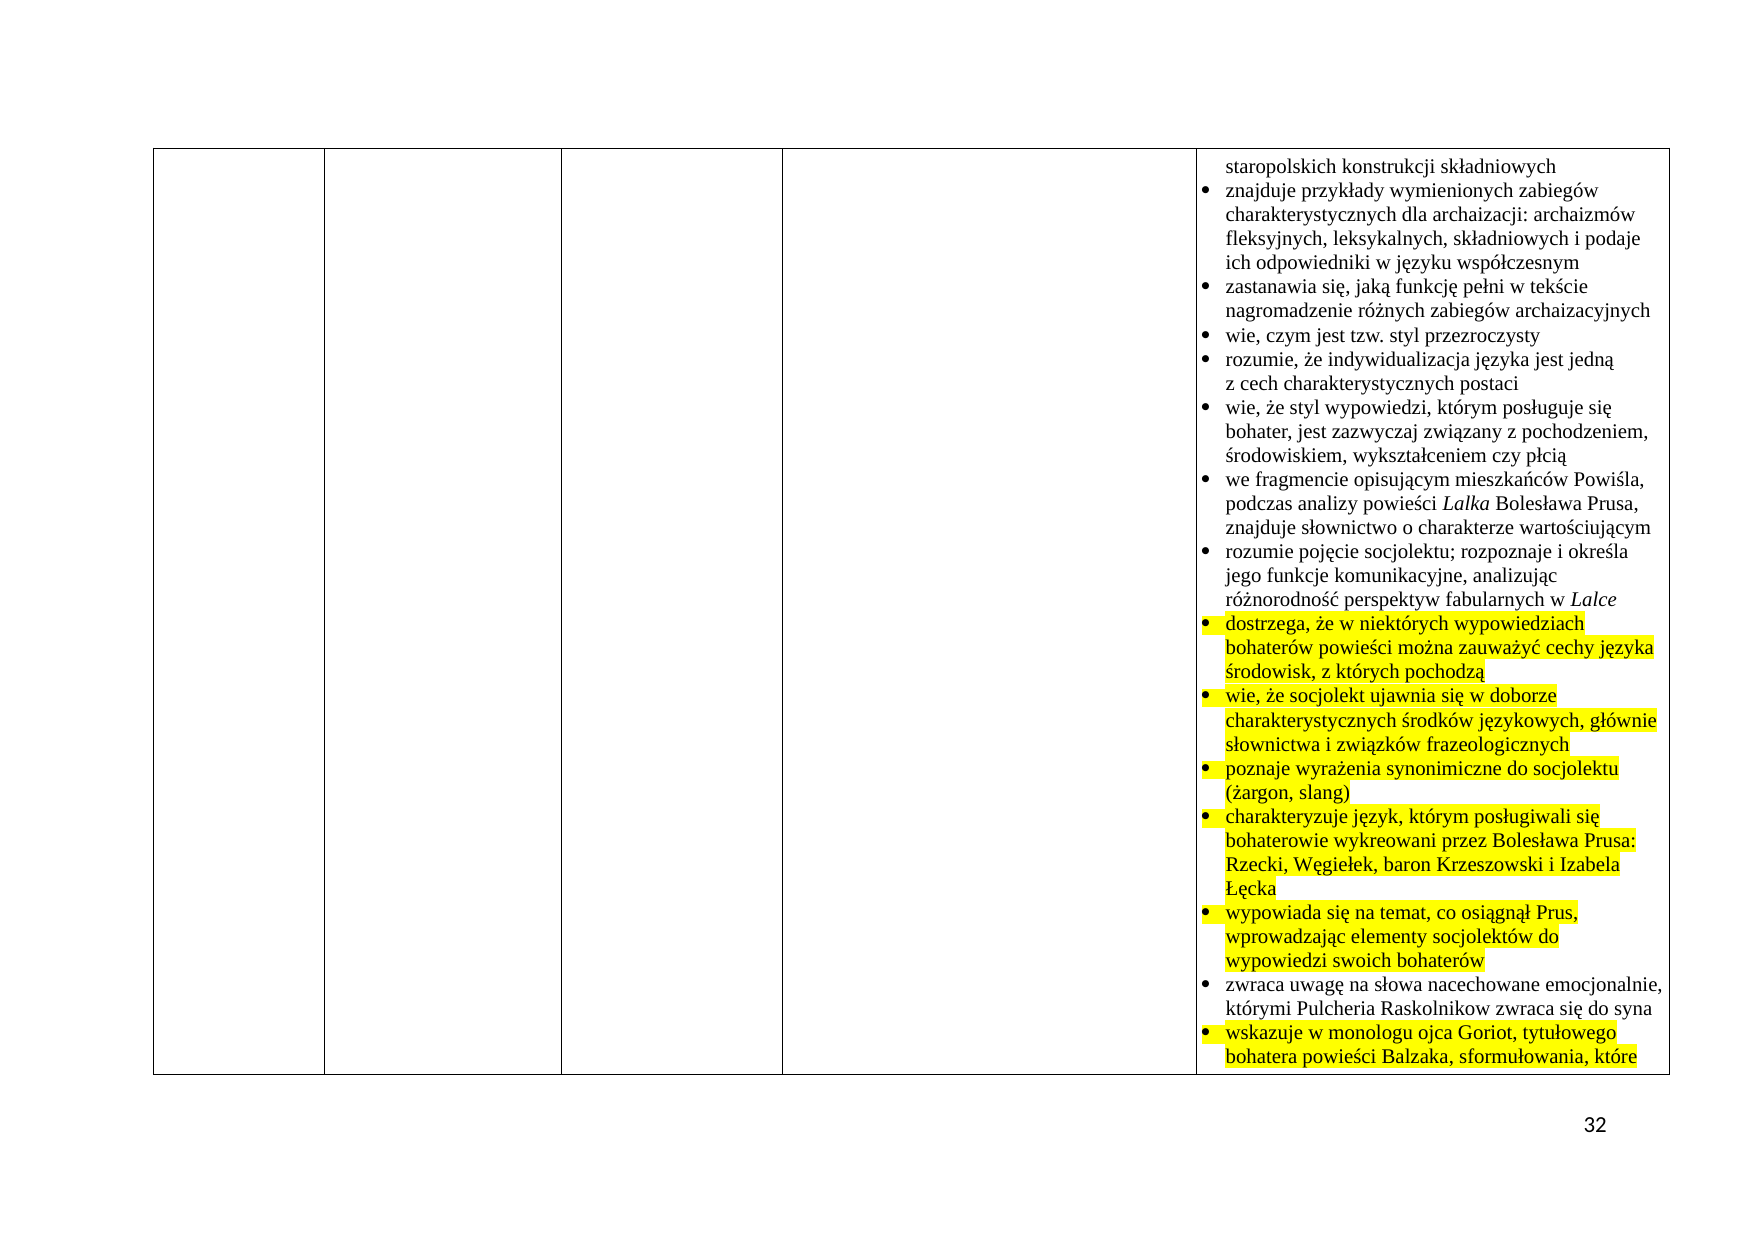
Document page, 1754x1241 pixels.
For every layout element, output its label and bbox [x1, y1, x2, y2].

table_cell [783, 149, 1196, 1074]
table_cell [562, 149, 782, 1074]
table_cell [1197, 149, 1669, 1074]
